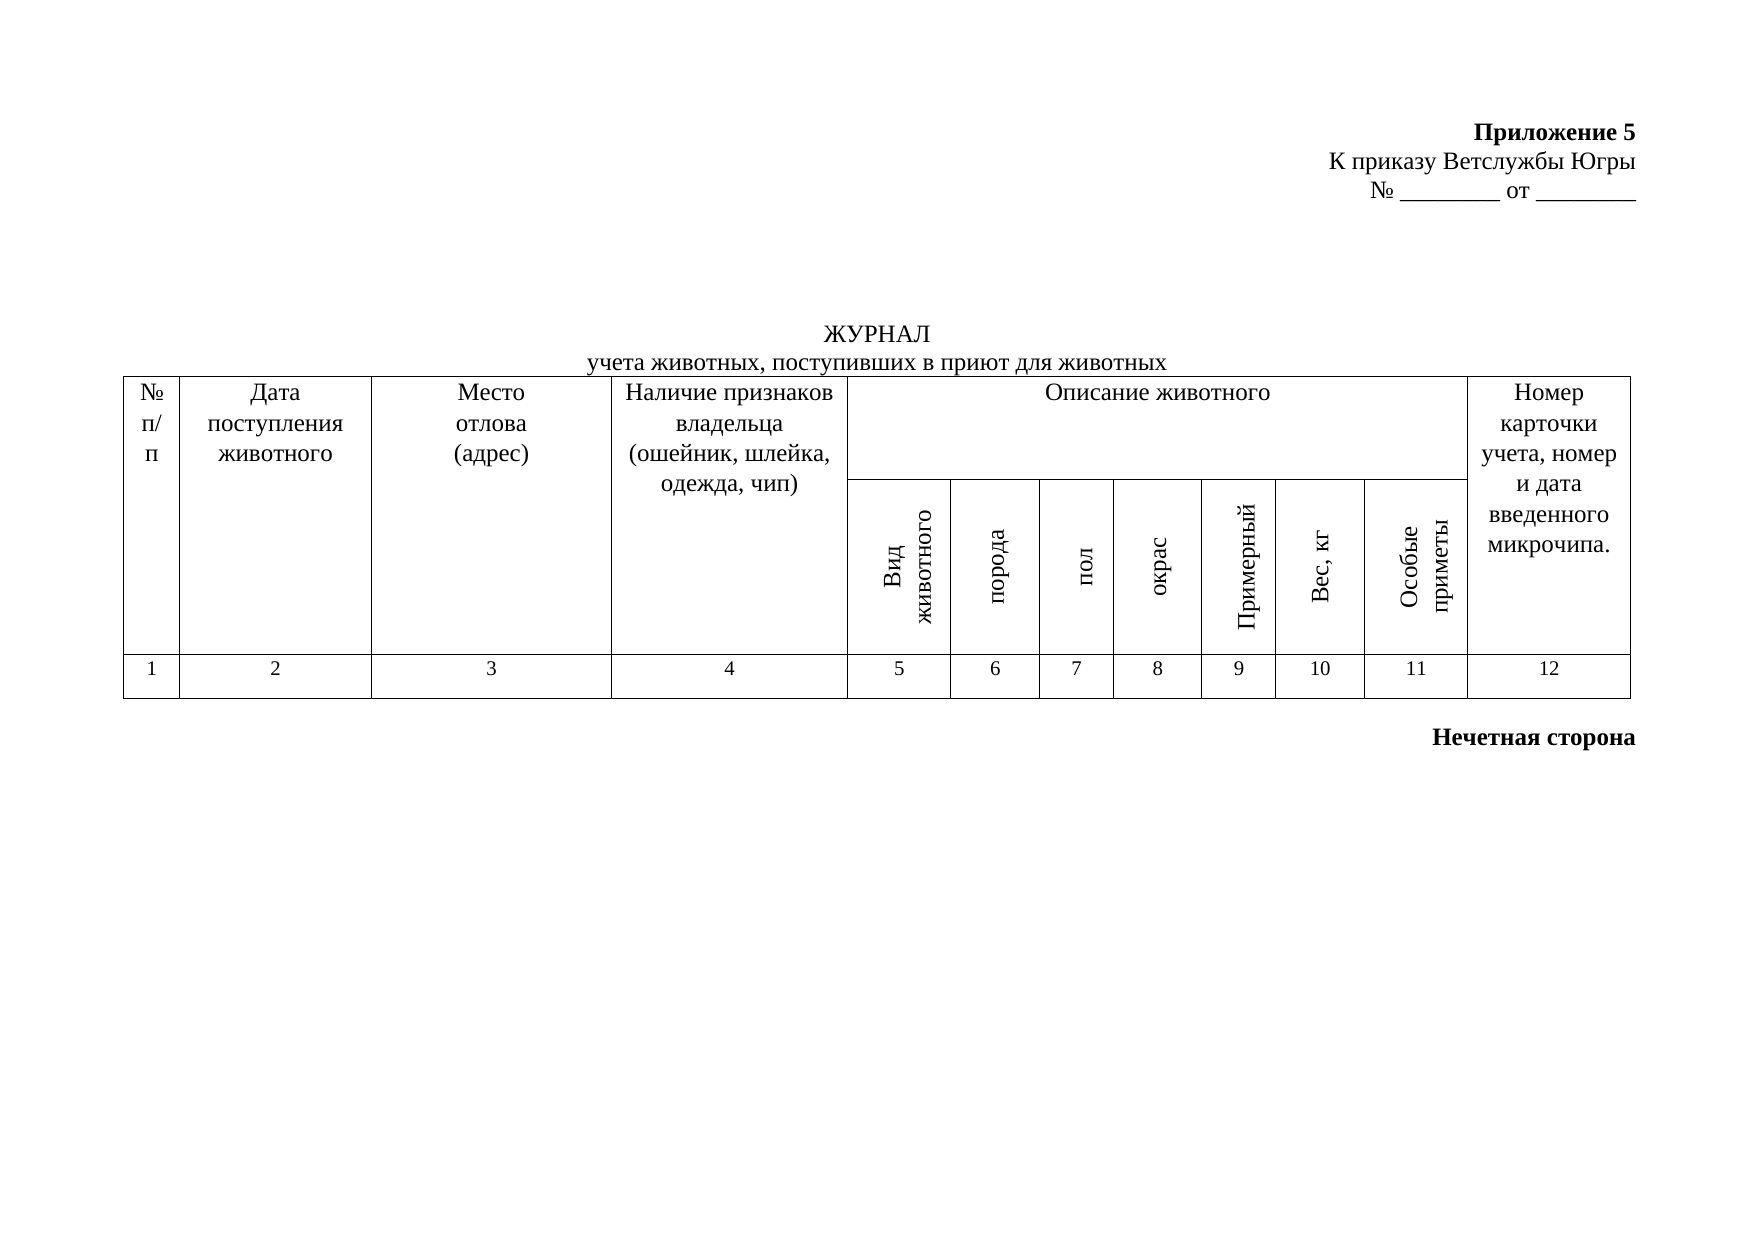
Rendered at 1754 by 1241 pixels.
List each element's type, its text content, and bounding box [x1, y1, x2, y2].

text учета животных, поступивших в приют для животных [118, 347, 1636, 376]
table_cell 12 [1468, 655, 1630, 698]
table_cell окрас [1114, 480, 1201, 654]
text Нечетная сторона [118, 722, 1636, 751]
table_header № п/п [124, 377, 179, 654]
table_cell 11 [1365, 655, 1467, 698]
text Приложение 5 [118, 117, 1636, 146]
table_header Номер карточки учета, номер и дата введенного микрочипа. [1468, 377, 1630, 654]
table_cell Вид животного [848, 480, 950, 654]
table_header Дата поступления животного [180, 377, 371, 654]
text ЖУРНАЛ [118, 319, 1636, 347]
text К приказу Ветслужбы Югры [118, 146, 1636, 175]
table_cell пол [1040, 480, 1113, 654]
table_cell Примерный возраст [1202, 480, 1275, 654]
table_cell Особые приметы [1365, 480, 1467, 654]
table_cell 5 [848, 655, 950, 698]
text № ________ от ________ [118, 175, 1636, 204]
table_cell 4 [612, 655, 847, 698]
table_cell 1 [124, 655, 179, 698]
table_header Наличие признаков владельца (ошейник, шлейка, одежда, чип) [612, 377, 847, 654]
table_cell 6 [951, 655, 1039, 698]
table_cell 8 [1114, 655, 1201, 698]
table_header Описание животного [848, 377, 1467, 479]
table_cell 9 [1202, 655, 1275, 698]
table_header Место отлова (адрес) [372, 377, 611, 654]
table_cell 2 [180, 655, 371, 698]
table_cell порода [951, 480, 1039, 654]
table_cell 10 [1276, 655, 1364, 698]
table_cell Вес, кг [1276, 480, 1364, 654]
table_cell 3 [372, 655, 611, 698]
table_cell 7 [1040, 655, 1113, 698]
